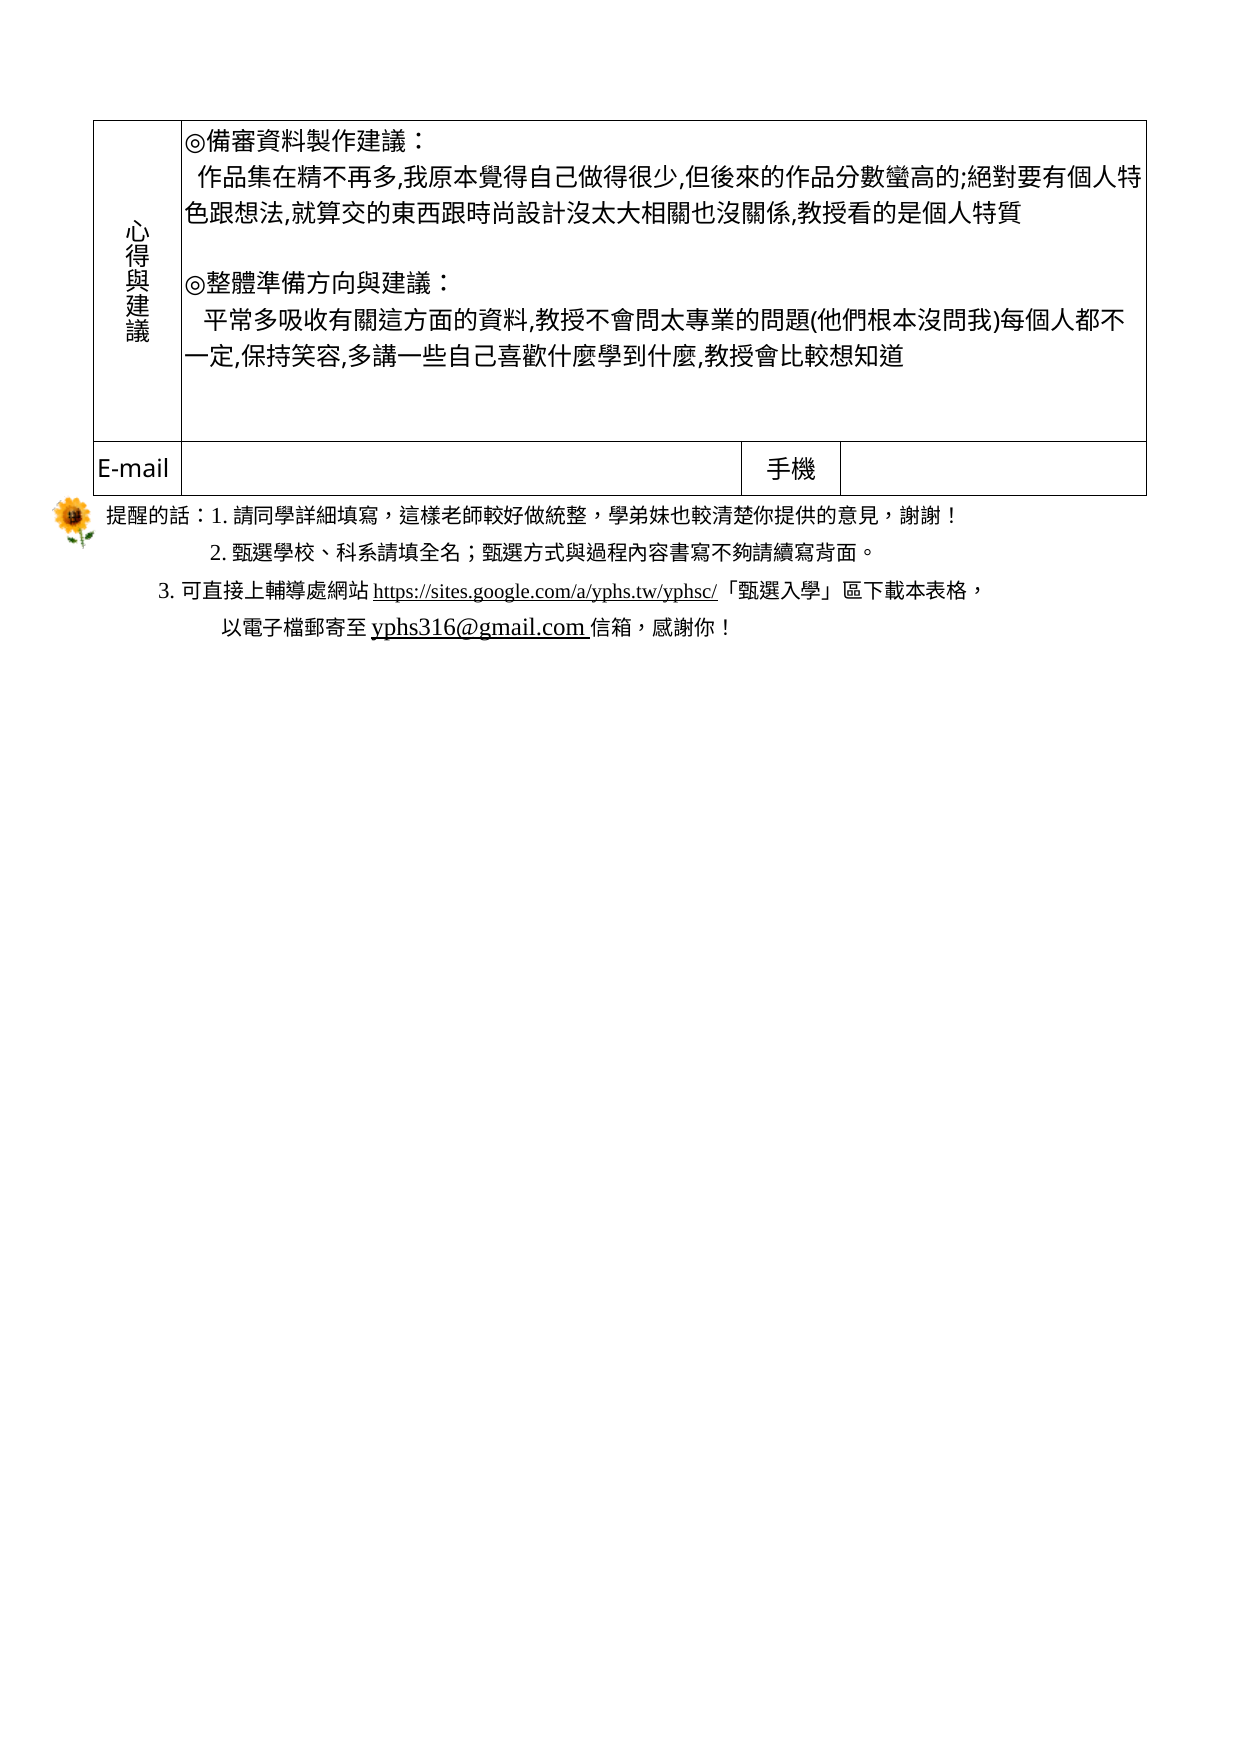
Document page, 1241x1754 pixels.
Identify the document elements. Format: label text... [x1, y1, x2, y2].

table_cell 手機 [742, 442, 840, 494]
text 3. 可直接上輔導處網站https://sites.google.com/a/yphs.tw/yphsc/「甄選入學」區下載本表格， [106, 571, 1134, 608]
table_cell [182, 442, 741, 494]
picture [42, 490, 106, 553]
text 以電子檔郵寄至yphs316@gmail.com信箱，感謝你！ [106, 608, 1134, 646]
table_cell ◎備審資料製作建議： 作品集在精不再多,我原本覺得自己做得很少,但後來的作品分數蠻高的;絕對要有個人特色跟想法,就算交的東西跟時尚設計沒太大相關也沒關係,教授看的是個人特質 ◎整體準備方向與建議： 平常多吸收有關這方面的資料,教授不會問太專業的問題(他們根本沒問我)每個人都不一定,保持笑容,多講一些自己喜歡什麼學到什麼,教授會比較想知道 [182, 121, 1146, 441]
text 提醒的話：1. 請同學詳細填寫，這樣老師較好做統整，學弟妹也較清楚你提供的意見，謝謝！ [106, 496, 1134, 533]
table_cell E-mail [94, 442, 181, 494]
text 2. 甄選學校、科系請填全名；甄選方式與過程內容書寫不夠請續寫背面。 [106, 533, 1134, 571]
table_cell 心得與建議 [94, 121, 181, 441]
table_cell [841, 442, 1146, 494]
